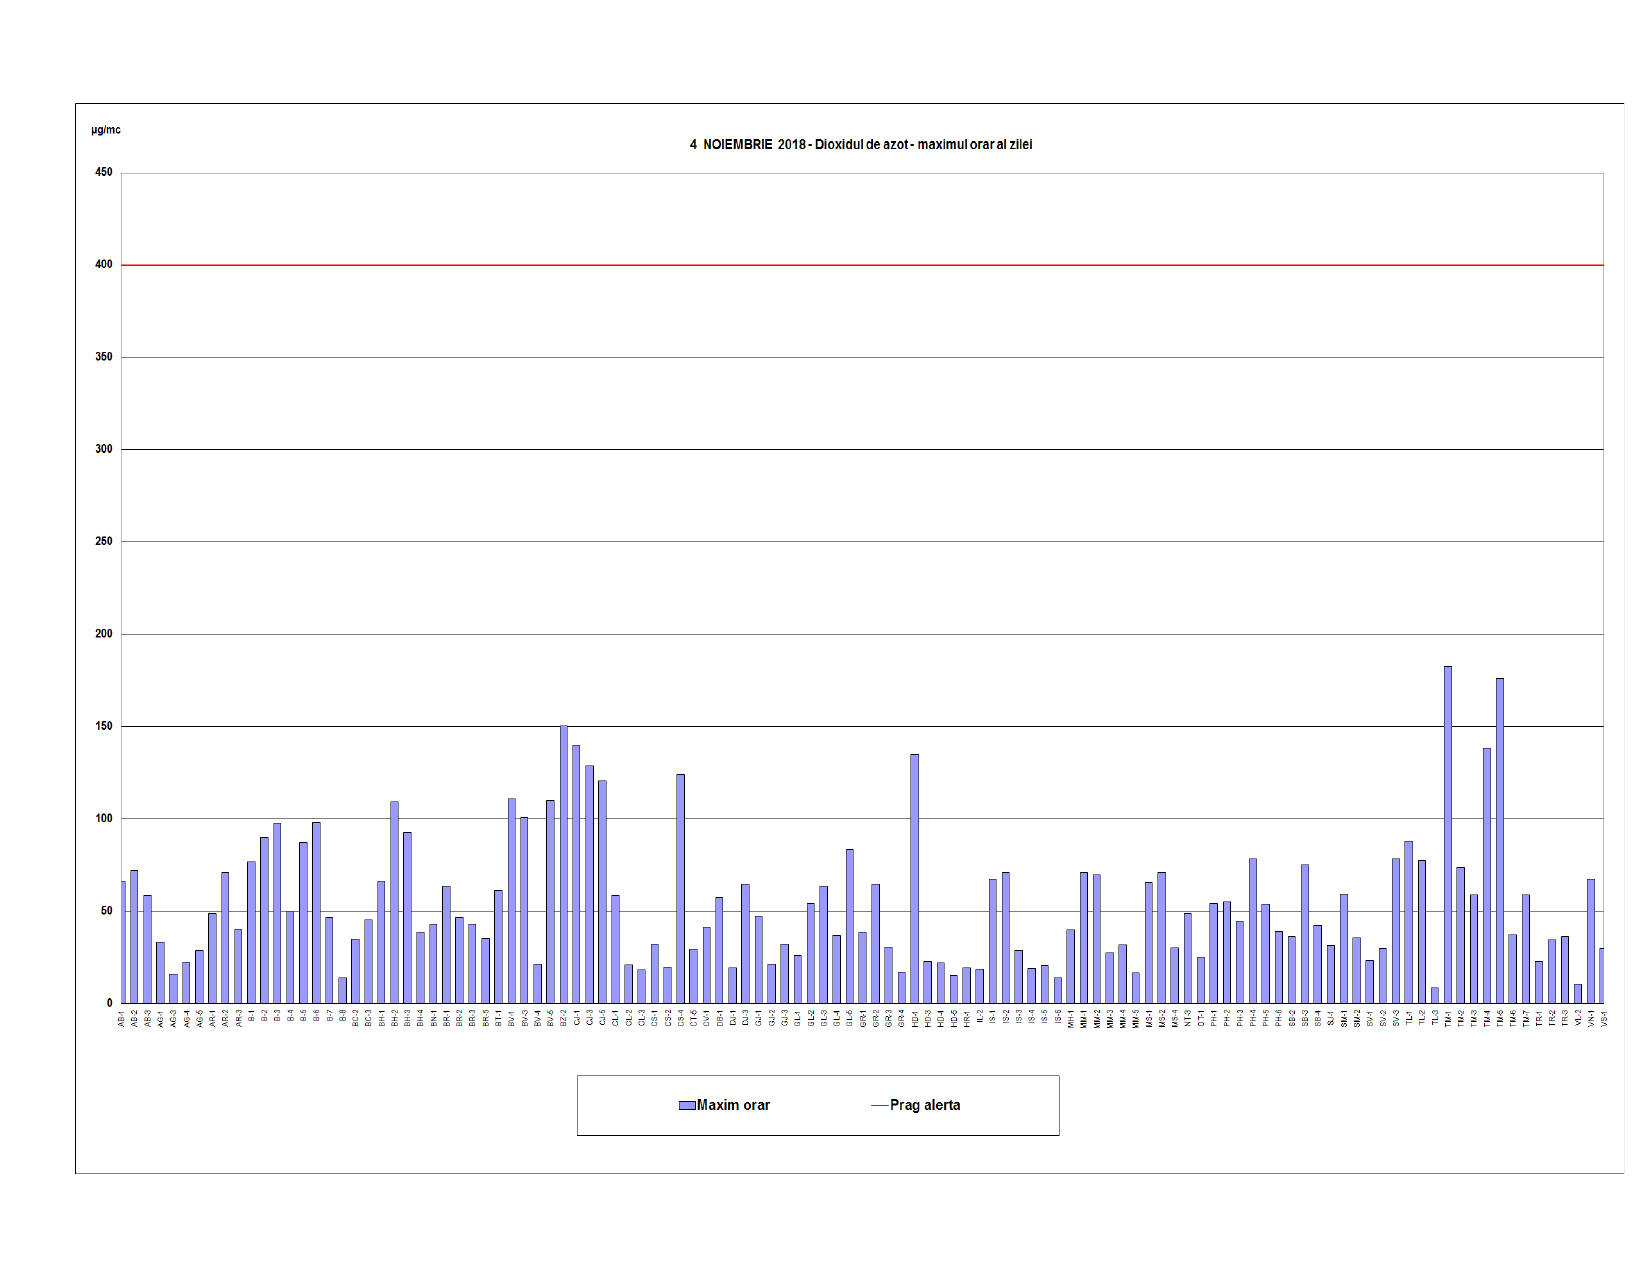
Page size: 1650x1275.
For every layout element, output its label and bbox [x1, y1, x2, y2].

picture [75, 103, 1625, 1174]
